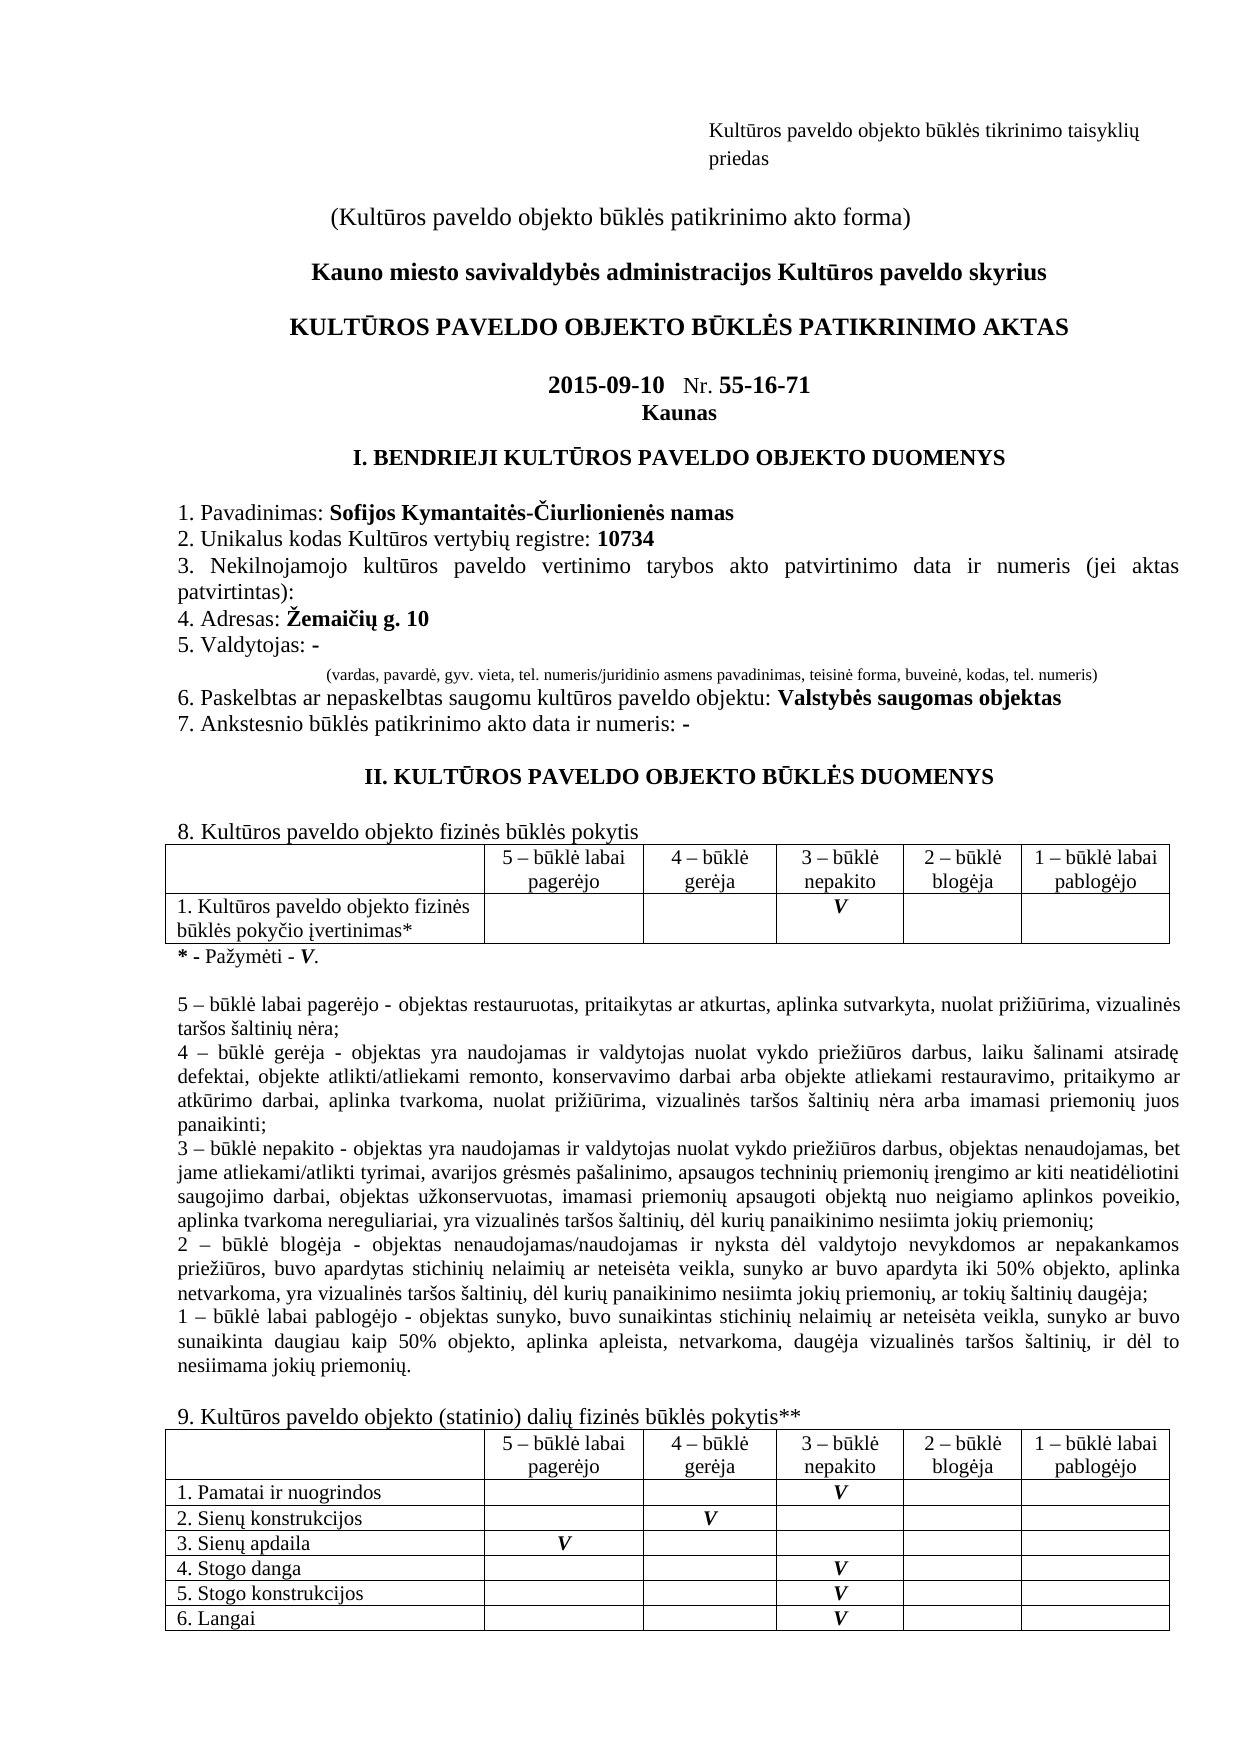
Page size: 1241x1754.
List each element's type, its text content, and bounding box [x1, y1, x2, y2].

text (Kultūros paveldo objekto būklės patikrinimo akto forma) [177, 202, 1181, 231]
table_cell [644, 1531, 776, 1555]
table_cell 6. Langai [166, 1606, 484, 1630]
table_cell [485, 1480, 643, 1505]
text I. BENDRIEJI KULTŪROS PAVELDO OBJEKTO DUOMENYS [177, 444, 1181, 470]
table_cell V [777, 1556, 903, 1580]
text 1. Pavadinimas: Sofijos Kymantaitės-Čiurlionienės namas [177, 499, 1181, 526]
table_cell V [777, 1480, 903, 1505]
table_cell [904, 1480, 1021, 1505]
table_cell [904, 1556, 1021, 1580]
table_cell [644, 1606, 776, 1630]
table_cell 2. Sienų konstrukcijos [166, 1506, 484, 1530]
text 6. Paskelbtas ar nepaskelbtas saugomu kultūros paveldo objektu: Valstybės saugomas objektas [177, 684, 1181, 710]
table_cell [777, 1506, 903, 1530]
table_cell [1022, 894, 1169, 942]
table_cell 5. Stogo konstrukcijos [166, 1581, 484, 1605]
text 4 – būklė gerėja - objektas yra naudojamas ir valdytojas nuolat vykdo priežiūros darbus, laiku šalinami atsiradę defektai, objekte atlikti/atliekami remonto, konservavimo darbai arba objekte atliekami restauravimo, pritaikymo ar atkūrimo darbai, aplinka tvarkoma, nuolat prižiūrima, vizualinės taršos šaltinių nėra arba imamasi priemonių juos panaikinti; [177, 1040, 1181, 1136]
text 4. Adresas: Žemaičių g. 10 [177, 604, 1181, 631]
table_cell 1. Kultūros paveldo objekto fizinės būklės pokyčio įvertinimas* [166, 894, 484, 942]
table_cell V [644, 1506, 776, 1530]
table_cell [1022, 1606, 1169, 1630]
table_header 2 – būklė blogėja [904, 845, 1021, 893]
text * - Pažymėti - V. [177, 943, 1181, 968]
text 8. Kultūros paveldo objekto fizinės būklės pokytis [177, 818, 1181, 844]
table_cell [644, 894, 776, 942]
table_cell [644, 1480, 776, 1505]
text 5. Valdytojas: - [177, 631, 1181, 657]
text 9. Kultūros paveldo objekto (statinio) dalių fizinės būklės pokytis** [177, 1403, 1181, 1429]
text Kultūros paveldo objekto būklės tikrinimo taisyklių priedas [709, 118, 1181, 170]
table_cell [1022, 1480, 1169, 1505]
table_cell [485, 1506, 643, 1530]
table_header 3 – būklė nepakito [777, 1430, 903, 1478]
table_header (vardas, pavardė, gyv. vieta, tel. numeris/juridinio asmens pavadinimas, teisinė forma, buveinė, kodas, tel. numeris) [166, 657, 1163, 684]
text 3. Nekilnojamojo kultūros paveldo vertinimo tarybos akto patvirtinimo data ir numeris (jei aktas patvirtintas): [177, 552, 1181, 604]
table_header [166, 1430, 484, 1478]
text 2 – būklė blogėja - objektas nenaudojamas/naudojamas ir nyksta dėl valdytojo nevykdomos ar nepakankamos priežiūros, buvo apardytas stichinių nelaimių ar neteisėta veikla, sunyko ar buvo apardyta iki 50% objekto, aplinka netvarkoma, yra vizualinės taršos šaltinių, dėl kurių panaikinimo nesiimta jokių priemonių, ar tokių šaltinių daugėja; [177, 1232, 1181, 1304]
text 3 – būklė nepakito - objektas yra naudojamas ir valdytojas nuolat vykdo priežiūros darbus, objektas nenaudojamas, bet jame atliekami/atlikti tyrimai, avarijos grėsmės pašalinimo, apsaugos techninių priemonių įrengimo ar kiti neatidėliotini saugojimo darbai, objektas užkonservuotas, imamasi priemonių apsaugoti objektą nuo neigiamo aplinkos poveikio, aplinka tvarkoma nereguliariai, yra vizualinės taršos šaltinių, dėl kurių panaikinimo nesiimta jokių priemonių; [177, 1136, 1181, 1232]
table_cell [644, 1556, 776, 1580]
table_cell [777, 1531, 903, 1555]
table_cell V [777, 1581, 903, 1605]
table_cell V [485, 1531, 643, 1555]
table_cell [1022, 1581, 1169, 1605]
text II. KULTŪROS PAVELDO OBJEKTO BŪKLĖS DUOMENYS [177, 763, 1181, 789]
table_cell [485, 1606, 643, 1630]
table_cell [904, 1506, 1021, 1530]
table_cell [904, 1606, 1021, 1630]
table_cell [904, 894, 1021, 942]
text 1 – būklė labai pablogėjo - objektas sunyko, buvo sunaikintas stichinių nelaimių ar neteisėta veikla, sunyko ar buvo sunaikinta daugiau kaip 50% objekto, aplinka apleista, netvarkoma, daugėja vizualinės taršos šaltinių, ir dėl to nesiimama jokių priemonių. [177, 1304, 1181, 1377]
table_cell V [777, 1606, 903, 1630]
text 2015-09-10 Nr. 55-16-71 [177, 370, 1181, 398]
table_cell V [777, 894, 903, 942]
text Kauno miesto savivaldybės administracijos Kultūros paveldo skyrius [177, 257, 1181, 286]
table_cell 3. Sienų apdaila [166, 1531, 484, 1555]
table_header 4 – būklė gerėja [644, 845, 776, 893]
table_header 5 – būklė labai pagerėjo [485, 845, 643, 893]
table_cell [485, 1556, 643, 1580]
table_cell 4. Stogo danga [166, 1556, 484, 1580]
table_header 2 – būklė blogėja [904, 1430, 1021, 1478]
text Kaunas [177, 398, 1181, 425]
table_cell 1. Pamatai ir nuogrindos [166, 1480, 484, 1505]
table_cell [1022, 1531, 1169, 1555]
table_header 1 – būklė labai pablogėjo [1022, 845, 1169, 893]
table_cell [1022, 1506, 1169, 1530]
table_cell [904, 1531, 1021, 1555]
text KULTŪROS PAVELDO OBJEKTO BŪKLĖS PATIKRINIMO AKTAS [177, 312, 1181, 341]
table_header 4 – būklė gerėja [644, 1430, 776, 1478]
table_header 3 – būklė nepakito [777, 845, 903, 893]
table_header 5 – būklė labai pagerėjo [485, 1430, 643, 1478]
text 5 – būklė labai pagerėjo - objektas restauruotas, pritaikytas ar atkurtas, aplinka sutvarkyta, nuolat prižiūrima, vizualinės taršos šaltinių nėra; [177, 992, 1181, 1040]
table_cell [485, 894, 643, 942]
table_cell [644, 1581, 776, 1605]
table_header [166, 845, 484, 893]
text 7. Ankstesnio būklės patikrinimo akto data ir numeris: - [177, 710, 1181, 736]
table_cell [904, 1581, 1021, 1605]
table_cell [1022, 1556, 1169, 1580]
table_cell [485, 1581, 643, 1605]
text 2. Unikalus kodas Kultūros vertybių registre: 10734 [177, 526, 1181, 552]
table_header 1 – būklė labai pablogėjo [1022, 1430, 1169, 1478]
